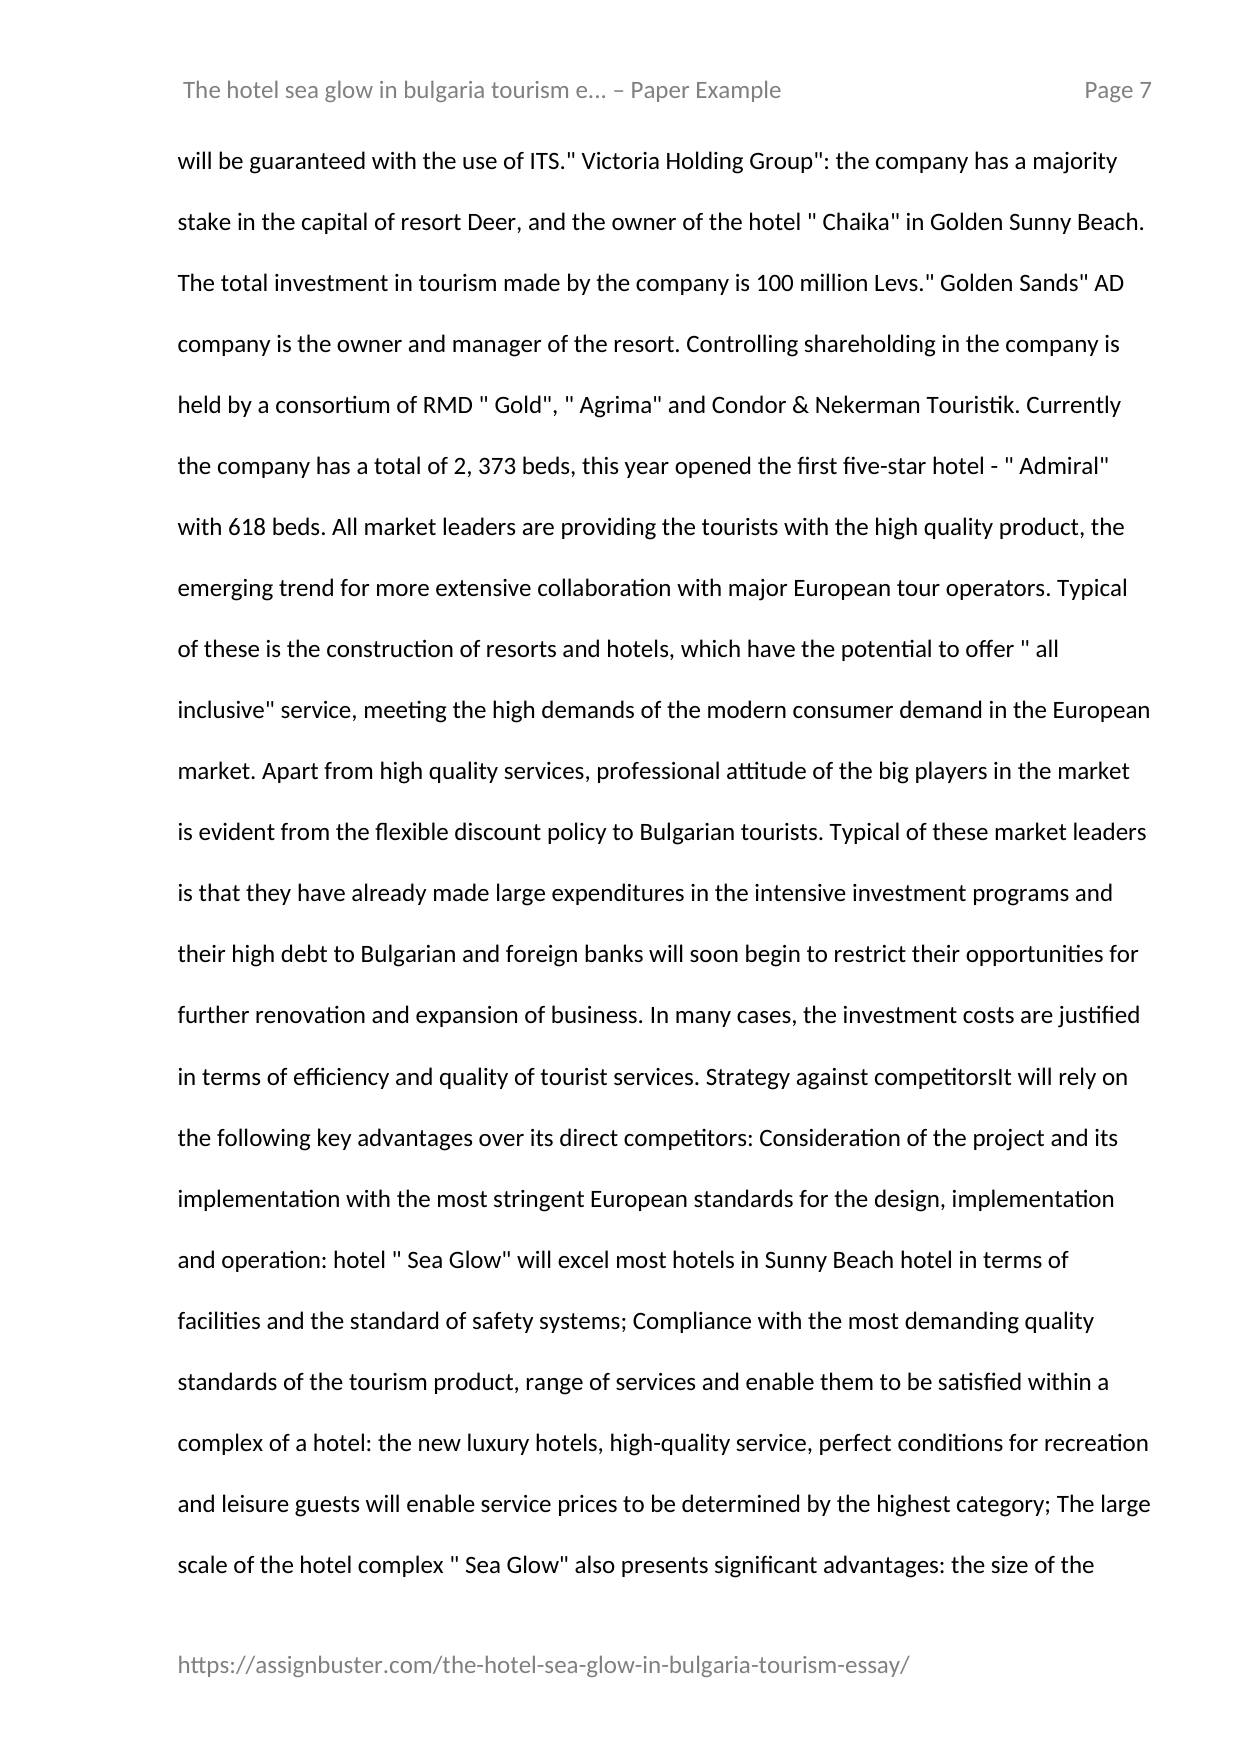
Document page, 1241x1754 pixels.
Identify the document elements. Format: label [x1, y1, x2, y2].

text [177, 145, 1152, 1579]
